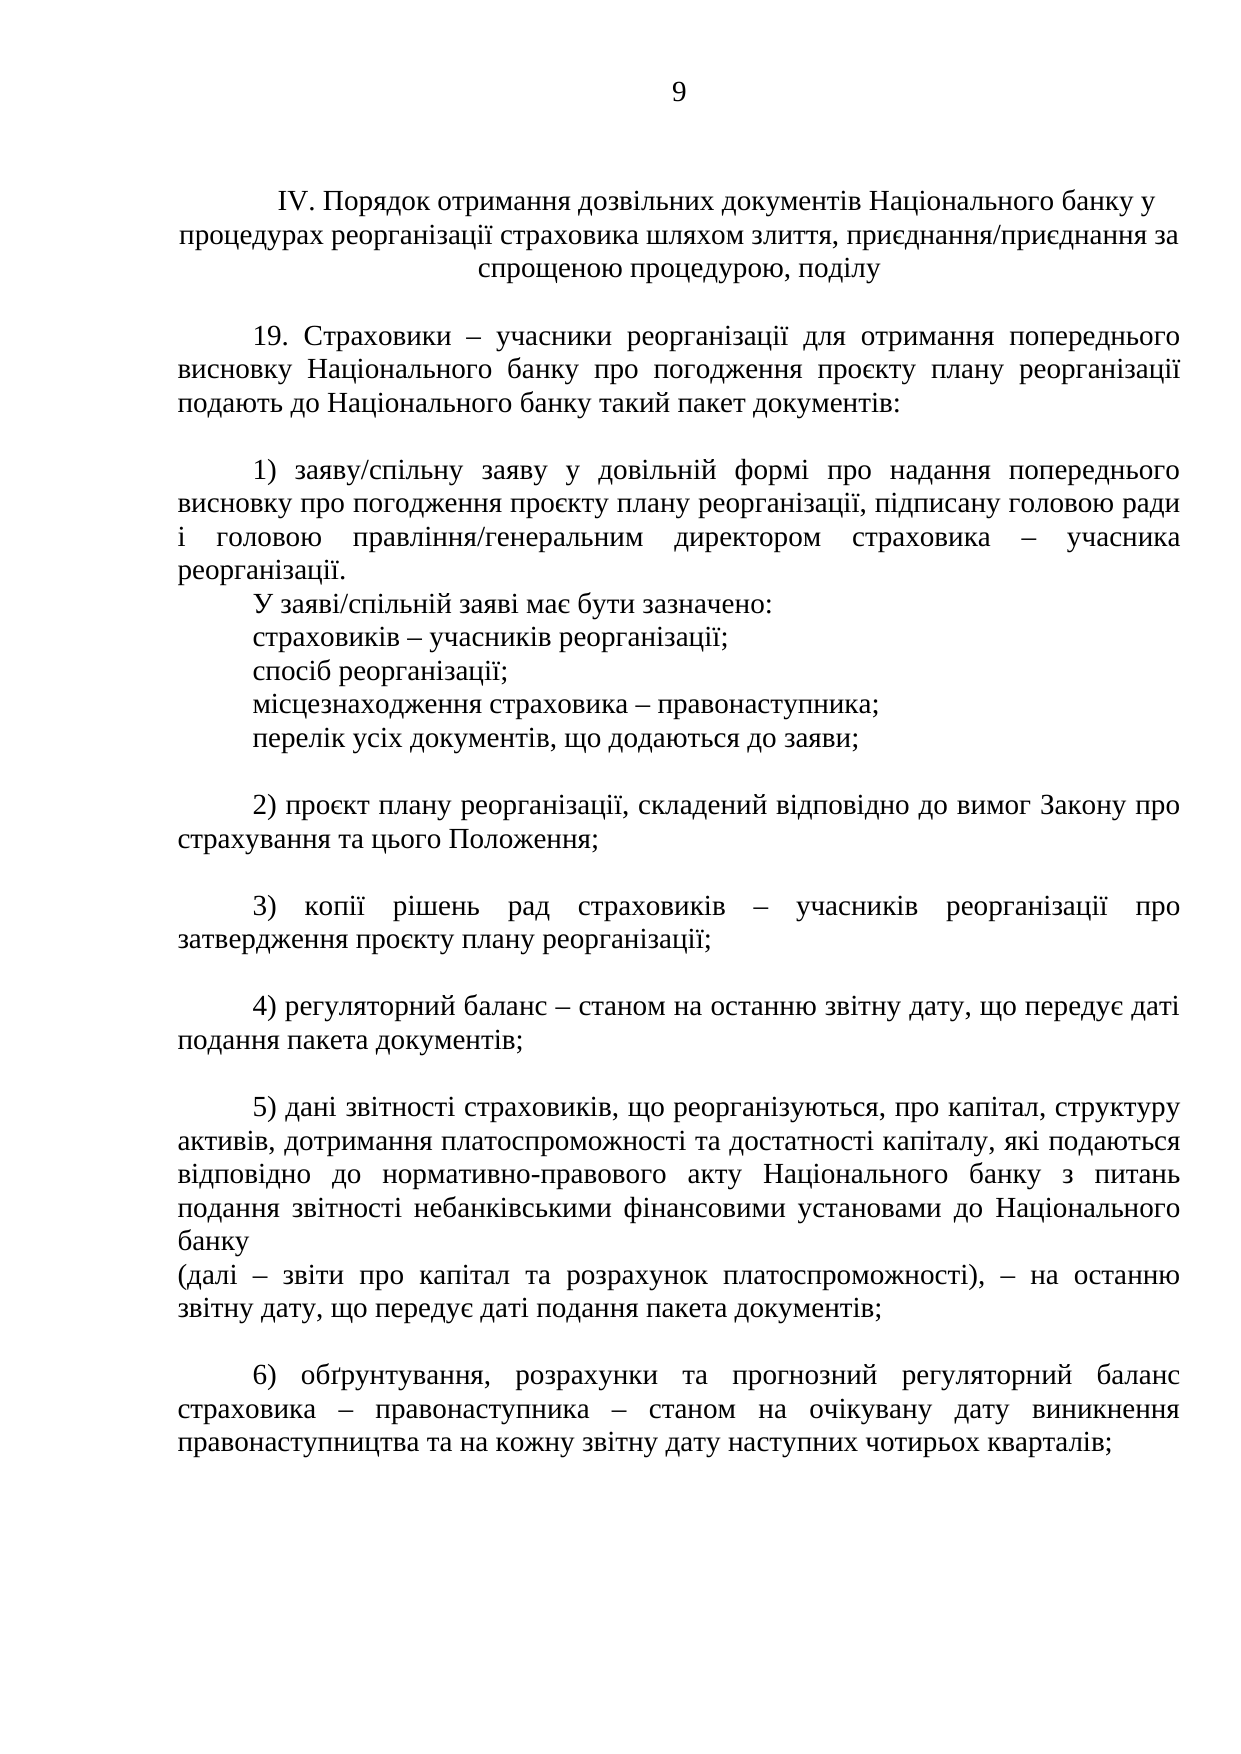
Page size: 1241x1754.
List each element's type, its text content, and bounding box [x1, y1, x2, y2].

text 19. Страховики – учасники реорганізації для отримання попереднього висновку Національного банку про погодження проєкту плану реорганізації подають до Національного банку такий пакет документів: [177, 318, 1181, 418]
text 1) заяву/спільну заяву у довільній формі про надання попереднього висновку про погодження проєкту плану реорганізації, підписану головою ради і головою правління/генеральним директором страховика – учасника реорганізації. [177, 452, 1181, 586]
text спосіб реорганізації; [177, 653, 1181, 687]
text страховиків – учасників реорганізації; [177, 619, 1181, 653]
text 4) регуляторний баланс – станом на останню звітну дату, що передує даті подання пакета документів; [177, 988, 1181, 1056]
text 3) копії рішень рад страховиків – учасників реорганізації про затвердження проєкту плану реорганізації; [177, 888, 1181, 955]
text 5) дані звітності страховиків, що реорганізуються, про капітал, структуру активів, дотримання платоспроможності та достатності капіталу, які подаються відповідно до нормативно-правового акту Національного банку з питань подання звітності небанківськими фінансовими установами до Національного банку (далі – звіти про капітал та розрахунок платоспроможності), – на останню звітну дату, що передує даті подання пакета документів; [177, 1089, 1181, 1324]
text У заяві/спільній заяві має бути зазначено: [177, 586, 1181, 619]
text перелік усіх документів, що додаються до заяви; [177, 720, 1181, 754]
text IV. Порядок отримання дозвільних документів Національного банку у процедурах реорганізації страховика шляхом злиття, приєднання/приєднання за спрощеною процедурою, поділу [177, 183, 1181, 284]
text 6) обґрунтування, розрахунки та прогнозний регуляторний баланс страховика – правонаступника – станом на очікувану дату виникнення правонаступництва та на кожну звітну дату наступних чотирьох кварталів; [177, 1357, 1181, 1458]
text 2) проєкт плану реорганізації, складений відповідно до вимог Закону про страхування та цього Положення; [177, 787, 1181, 854]
text місцезнаходження страховика – правонаступника; [177, 687, 1181, 720]
